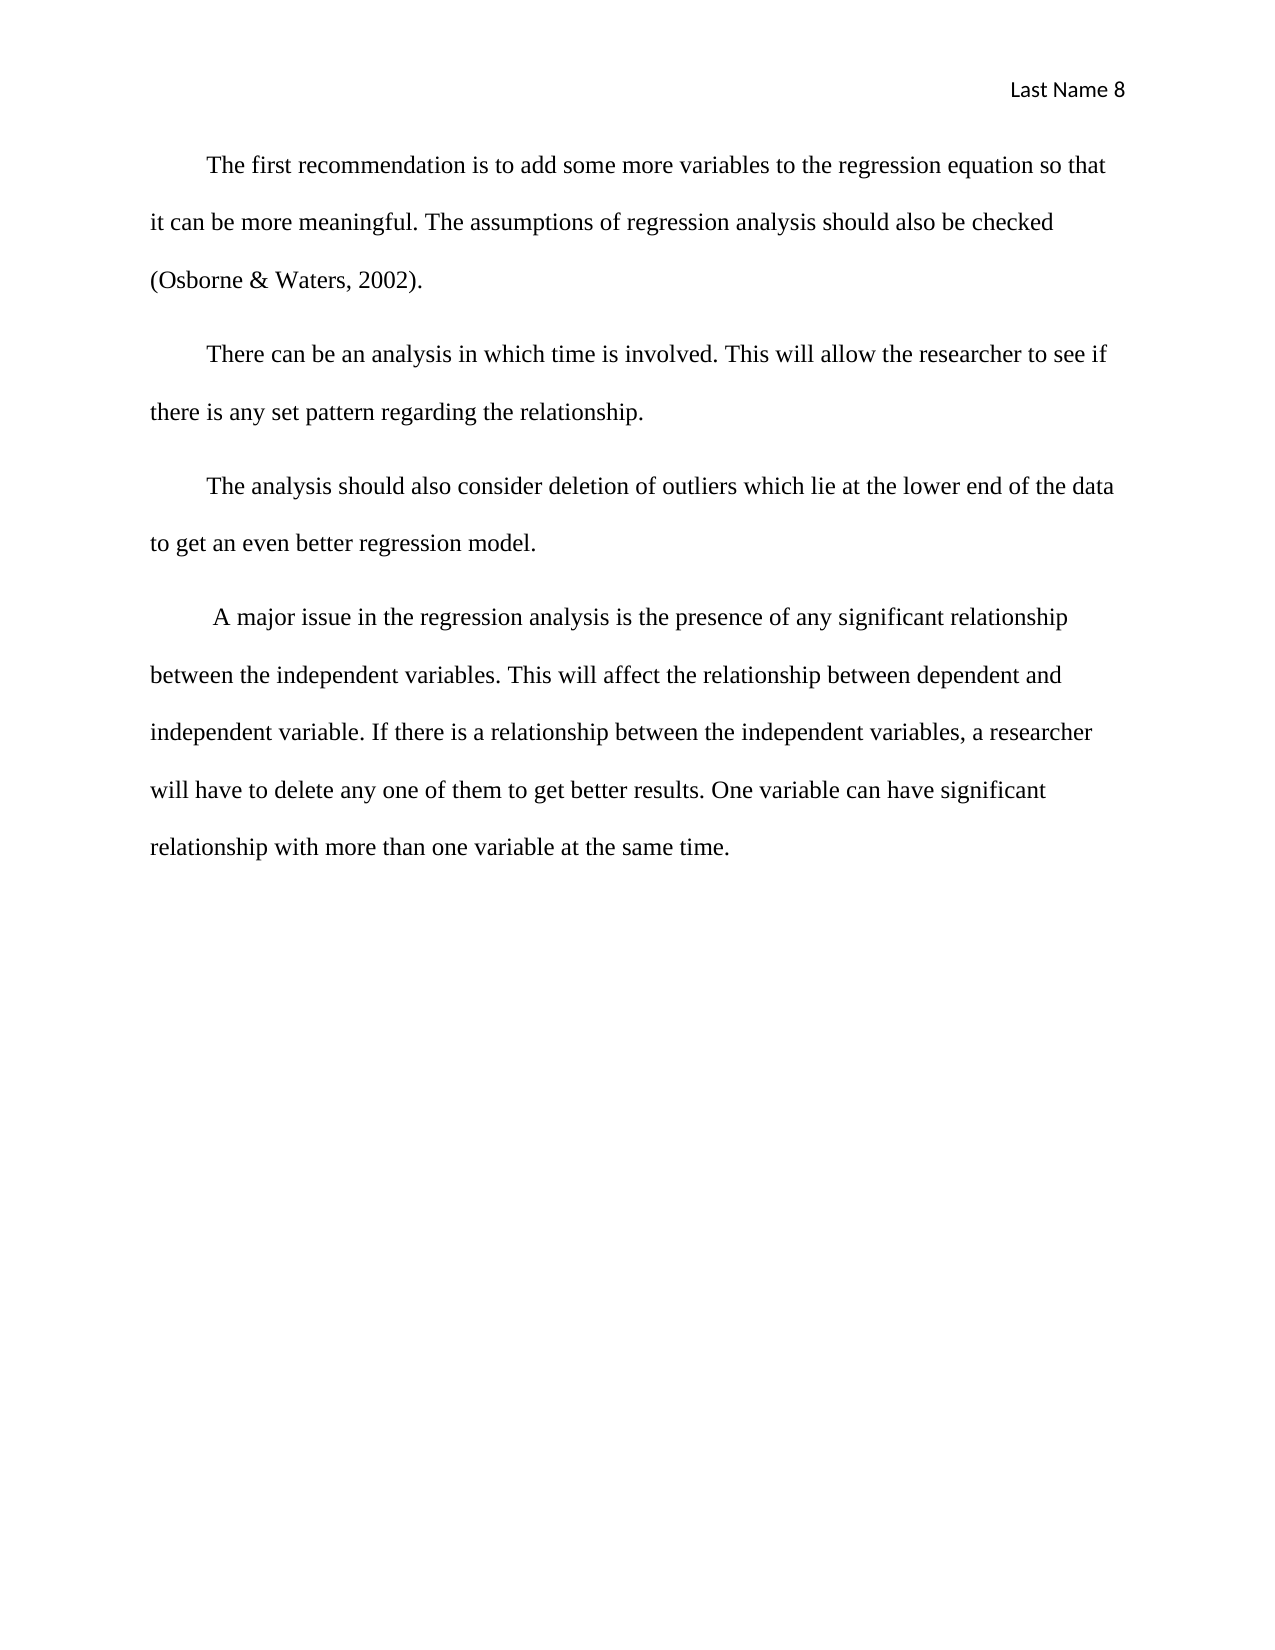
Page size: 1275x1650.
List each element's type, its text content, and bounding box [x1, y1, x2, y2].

text The first recommendation is to add some more variables to the regression equation so that it can be more meaningful. The assumptions of regression analysis should also be checked. [150, 150, 1125, 294]
text The analysis should also consider deletion of outliers which lie at the lower end of the data to get an even better regression model. [150, 471, 1125, 557]
text A major issue in the regression analysis is the presence of any significant relationship between the independent variables. This will affect the relationship between dependent and independent variable. If there is a relationship between the independent variables, a researcher will have to delete any one of them to get better results. One variable can have significant relationship with more than one variable at the same time. [150, 602, 1125, 861]
text There can be an analysis in which time is involved. This will allow the researcher to see if there is any set pattern regarding the relationship. [150, 339, 1125, 425]
